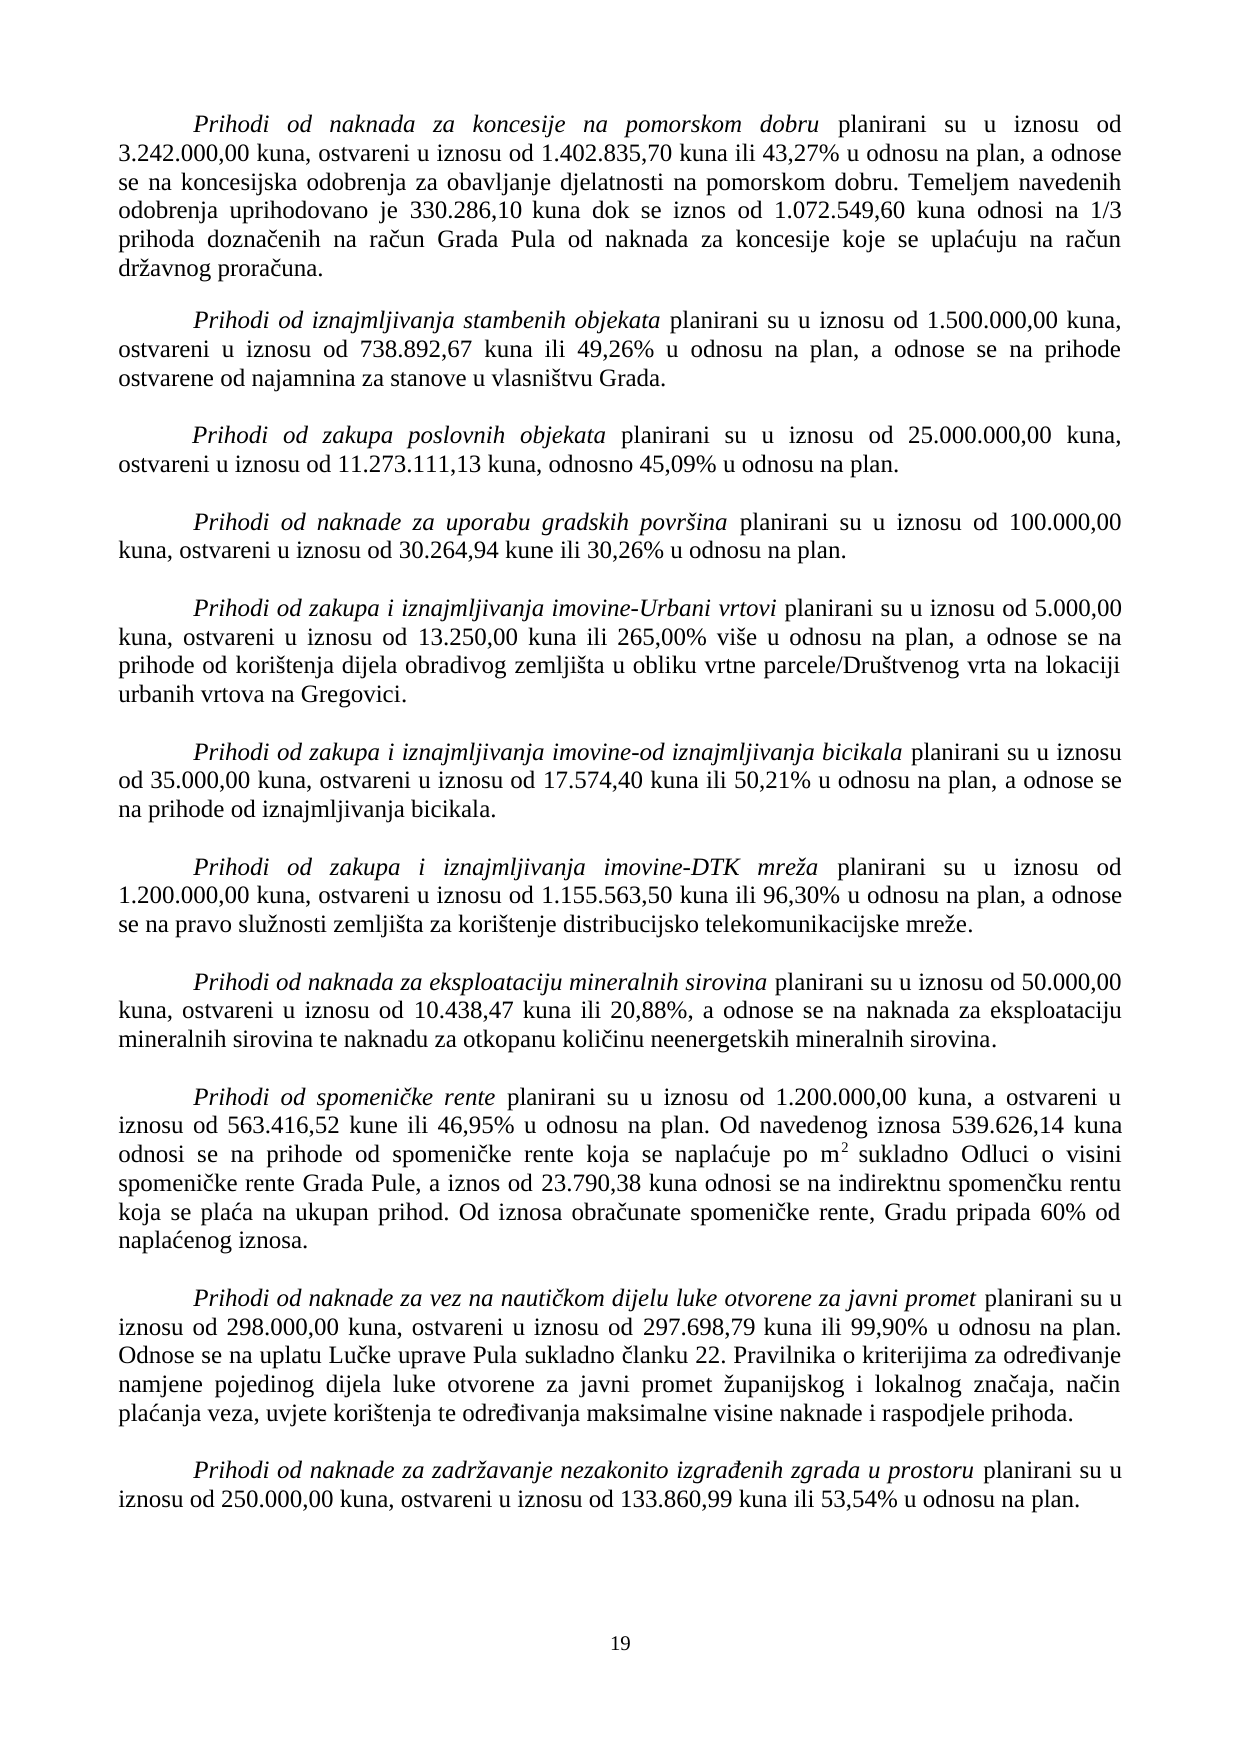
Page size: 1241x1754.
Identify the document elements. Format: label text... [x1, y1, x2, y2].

text Prihodi od zakupa i iznajmljivanja imovine-od iznajmljivanja bicikala planirani su u iznosu od 35.000,00 kuna, ostvareni u iznosu od 17.574,40 kuna ili 50,21% u odnosu na plan, a odnose se na prihode od iznajmljivanja bicikala. [118, 737, 1122, 823]
list Prihodi od zakupa poslovnih objekata planirani su u iznosu od 25.000.000,00 kuna, ostvareni u iznosu od 11.273.111,13 kuna, odnosno 45,09% u odnosu na plan. [118, 421, 1122, 478]
text Prihodi od zakupa i iznajmljivanja imovine-DTK mreža planirani su u iznosu od 1.200.000,00 kuna, ostvareni u iznosu od 1.155.563,50 kuna ili 96,30% u odnosu na plan, a odnose se na pravo služnosti zemljišta za korištenje distribucijsko telekomunikacijske mreže. [118, 852, 1122, 938]
text Prihodi od iznajmljivanja stambenih objekata planirani su u iznosu od 1.500.000,00 kuna, ostvareni u iznosu od 738.892,67 kuna ili 49,26% u odnosu na plan, a odnose se na prihode ostvarene od najamnina za stanove u vlasništvu Grada. [118, 306, 1122, 392]
text Prihodi od naknade za vez na nautičkom dijelu luke otvorene za javni promet planirani su u iznosu od 298.000,00 kuna, ostvareni u iznosu od 297.698,79 kuna ili 99,90% u odnosu na plan. Odnose se na uplatu Lučke uprave Pula sukladno članku 22. Pravilnika o kriterijima za određivanje namjene pojedinog dijela luke otvorene za javni promet županijskog i lokalnog značaja, način plaćanja veza, uvjete korištenja te određivanja maksimalne visine naknade i raspodjele prihoda. [118, 1283, 1122, 1427]
subtitle Prihodi od naknada za koncesije na pomorskom dobru planirani su u iznosu od 3.242.000,00 kuna, ostvareni u iznosu od 1.402.835,70 kuna ili 43,27% u odnosu na plan, a odnose se na koncesijska odobrenja za obavljanje djelatnosti na pomorskom dobru. Temeljem navedenih odobrenja uprihodovano je 330.286,10 kuna dok se iznos od 1.072.549,60 kuna odnosi na 1/3 prihoda doznačenih na račun Grada Pula od naknada za koncesije koje se uplaćuju na račun državnog proračuna. [118, 109, 1122, 282]
text Prihodi od zakupa i iznajmljivanja imovine-Urbani vrtovi planirani su u iznosu od 5.000,00 kuna, ostvareni u iznosu od 13.250,00 kuna ili 265,00% više u odnosu na plan, a odnose se na prihode od korištenja dijela obradivog zemljišta u obliku vrtne parcele/Društvenog vrta na lokaciji urbanih vrtova na Gregovici. [118, 593, 1122, 708]
text Prihodi od naknada za eksploataciju mineralnih sirovina planirani su u iznosu od 50.000,00 kuna, ostvareni u iznosu od 10.438,47 kuna ili 20,88%, a odnose se na naknada za eksploataciju mineralnih sirovina te naknadu za otkopanu količinu neenergetskih mineralnih sirovina. [118, 967, 1122, 1053]
text Prihodi od naknade za uporabu gradskih površina planirani su u iznosu od 100.000,00 kuna, ostvareni u iznosu od 30.264,94 kune ili 30,26% u odnosu na plan. [118, 507, 1122, 564]
text Prihodi od spomeničke rente planirani su u iznosu od 1.200.000,00 kuna, a ostvareni u iznosu od 563.416,52 kune ili 46,95% u odnosu na plan. Od navedenog iznosa 539.626,14 kuna odnosi se na prihode od spomeničke rente koja se naplaćuje po m2 sukladno Odluci o visini spomeničke rente Grada Pule, a iznos od 23.790,38 kuna odnosi se na indirektnu spomenčku rentu koja se plaća na ukupan prihod. Od iznosa obračunate spomeničke rente, Gradu pripada 60% od naplaćenog iznosa. [118, 1082, 1122, 1254]
text Prihodi od naknade za zadržavanje nezakonito izgrađenih zgrada u prostoru planirani su u iznosu od 250.000,00 kuna, ostvareni u iznosu od 133.860,99 kuna ili 53,54% u odnosu na plan. [118, 1456, 1122, 1513]
